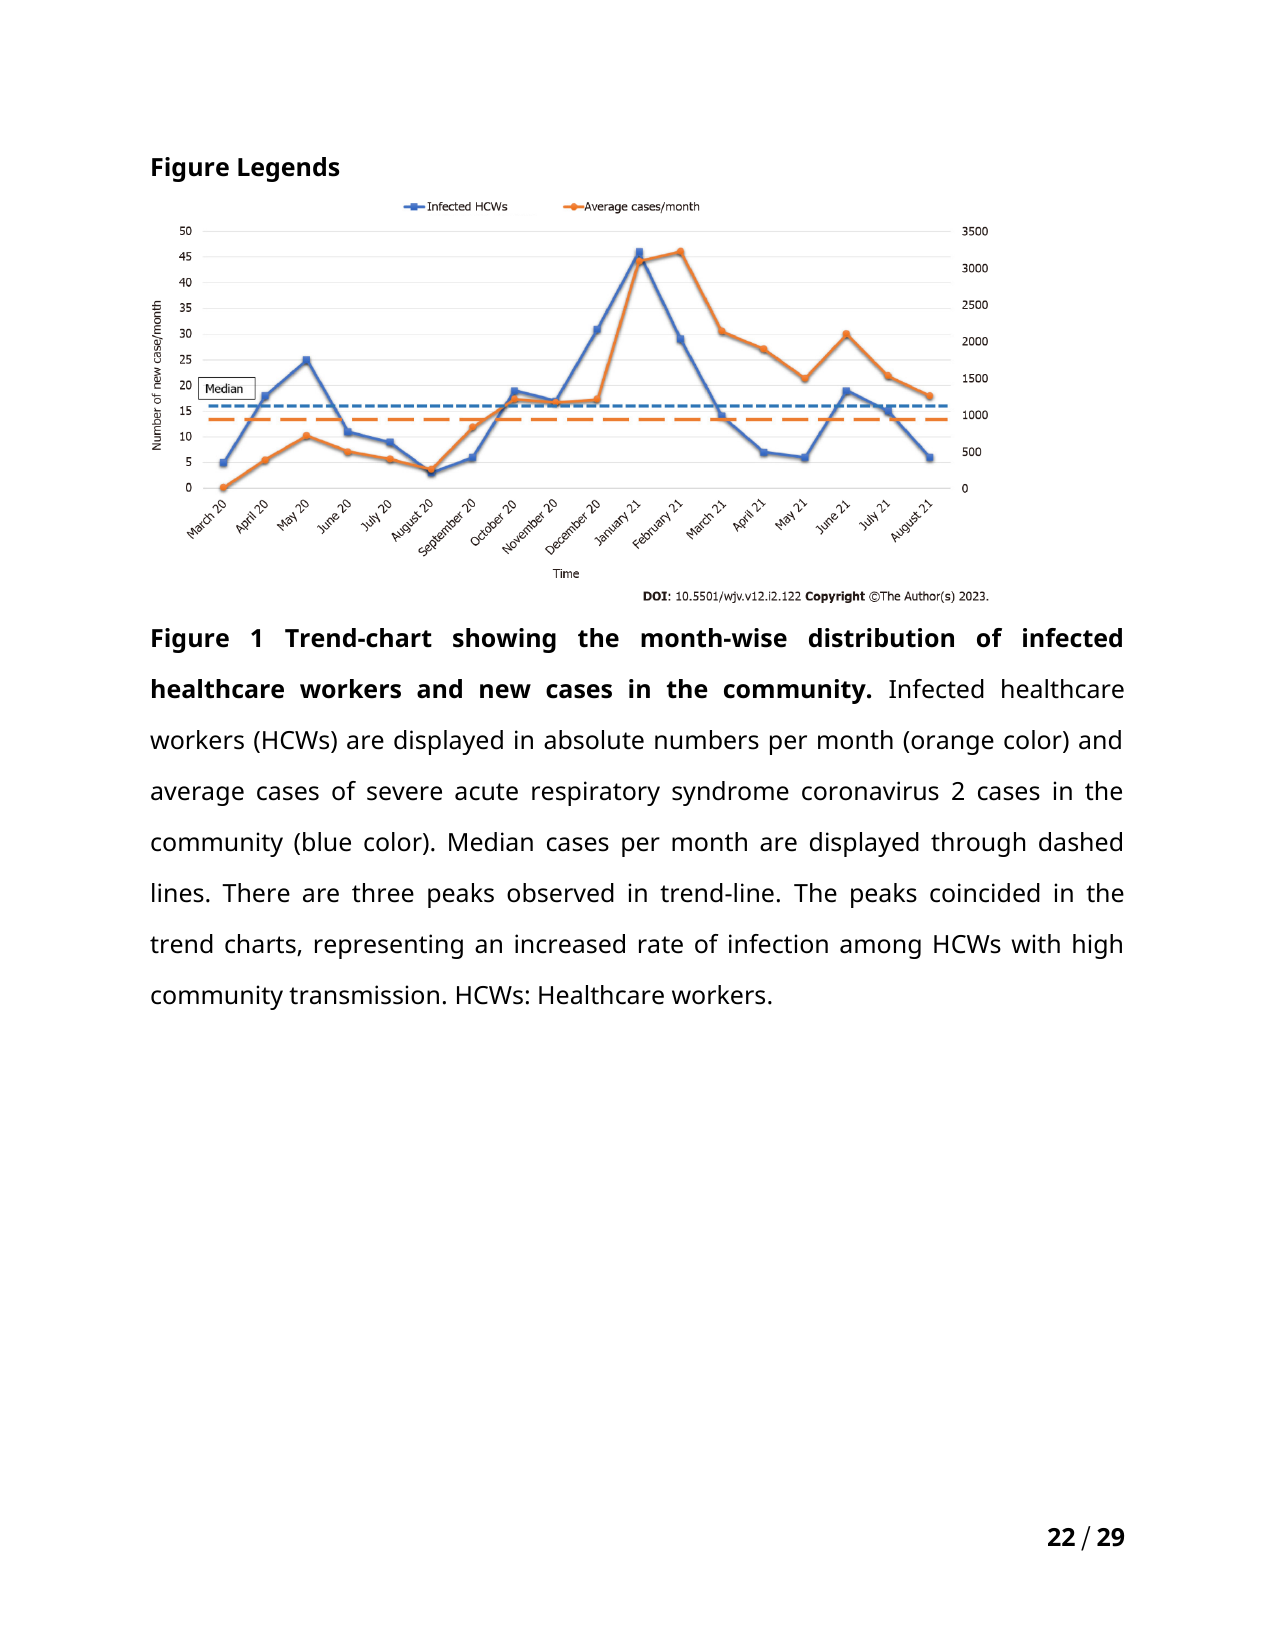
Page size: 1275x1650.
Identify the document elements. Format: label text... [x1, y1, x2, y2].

picture [150, 201, 991, 607]
text Figure 1 Trend-chart showing the month-wise distribution of infected healthcare workers and new cases in the community. Infected healthcare workers (HCWs) are displayed in absolute numbers per month (orange color) and average cases of severe acute respiratory syndrome coronavirus 2 cases in the community (blue color). Median cases per month are displayed through dashed lines. There are three peaks observed in trend-line. The peaks coincided in the trend charts, representing an increased rate of infection among HCWs with high community transmission. HCWs: Healthcare workers. [150, 621, 1125, 1012]
text Figure Legends [150, 150, 1125, 184]
